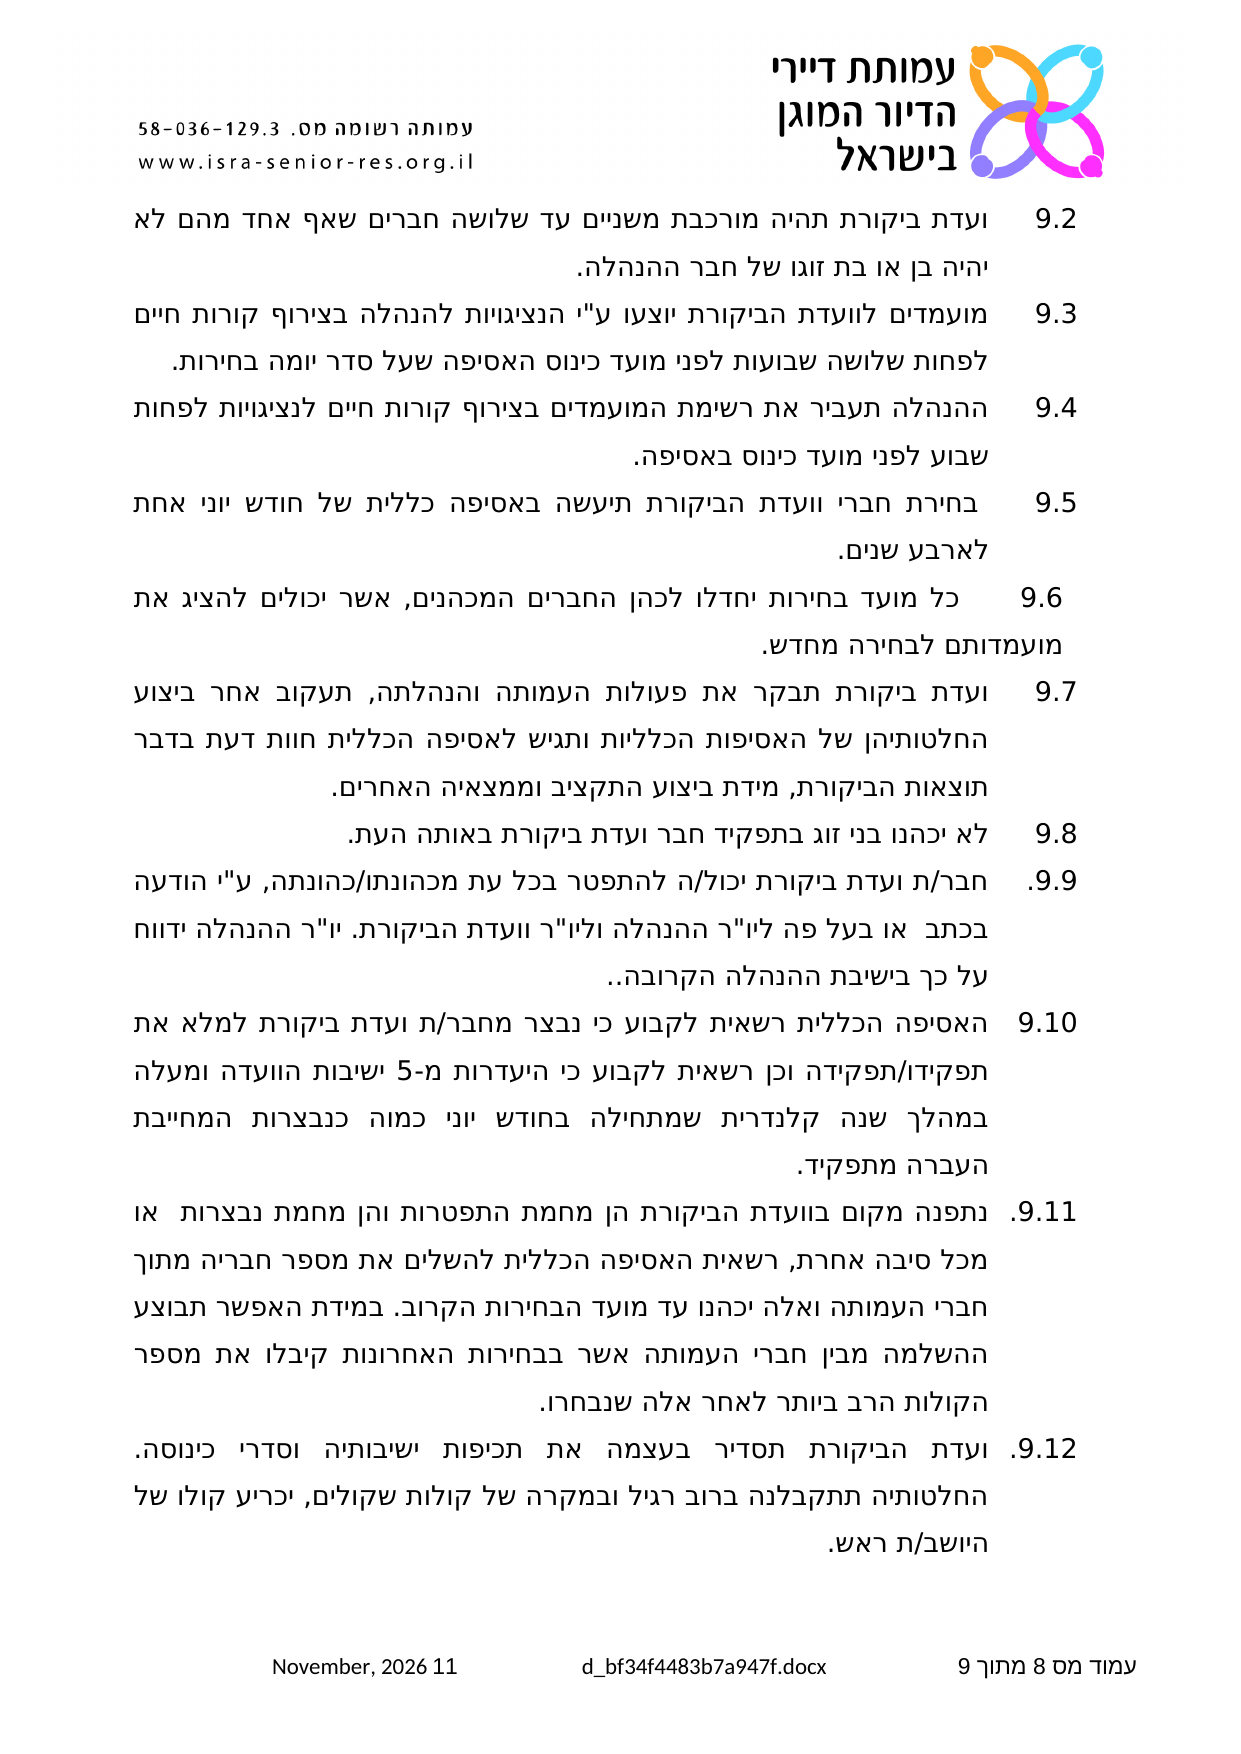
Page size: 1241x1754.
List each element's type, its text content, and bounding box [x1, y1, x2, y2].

text 9.4 ההנהלה תעביר את רשימת המועמדים בצירוף קורות חיים לנציגויות לפחות שבוע לפני מועד כינוס באסיפה. [133, 393, 1078, 472]
text 9.9. חבר/ת ועדת ביקורת יכול/ה להתפטר בכל עת מכהונתו/כהונתה, ע"י הודעה בכתב או בעל פה ליו"ר ההנהלה וליו"ר וועדת הביקורת. יו"ר ההנהלה ידווח על כך בישיבת ההנהלה הקרובה.. [133, 866, 1078, 992]
text 9.7 ועדת ביקורת תבקר את פעולות העמותה והנהלתה, תעקוב אחר ביצוע החלטותיהן של האסיפות הכלליות ותגיש לאסיפה הכללית חוות דעת בדבר תוצאות הביקורת, מידת ביצוע התקציב וממצאיה האחרים. [133, 676, 1078, 803]
text 9.12. ועדת הביקורת תסדיר בעצמה את תכיפות ישיבותיה וסדרי כינוסה. החלטותיה תתקבלנה ברוב רגיל ובמקרה של קולות שקולים, יכריע קולו של היושב/ת ראש. [133, 1433, 1078, 1559]
text 9.5 בחירת חברי וועדת הביקורת תיעשה באסיפה כללית של חודש יוני אחת לארבע שנים. [133, 487, 1078, 566]
text 9.6 כל מועד בחירות יחדלו לכהן החברים המכהנים, אשר יכולים להציג את מועמדותם לבחירה מחדש. [133, 582, 1063, 661]
text 9.8 לא יכהנו בני זוג בתפקיד חבר ועדת ביקורת באותה העת. [133, 818, 1078, 850]
picture [52, 28, 1188, 188]
text 9.2 ועדת ביקורת תהיה מורכבת משניים עד שלושה חברים שאף אחד מהם לא יהיה בן או בת זוגו של חבר ההנהלה. [133, 150, 1078, 282]
text 9.3 מועמדים לוועדת הביקורת יוצעו ע"י הנציגויות להנהלה בצירוף קורות חיים לפחות שלושה שבועות לפני מועד כינוס האסיפה שעל סדר יומה בחירות. [133, 298, 1078, 377]
text 9.10 האסיפה הכללית רשאית לקבוע כי נבצר מחבר/ת ועדת ביקורת למלא את תפקידו/תפקידה וכן רשאית לקבוע כי היעדרות מ-5 ישיבות הוועדה ומעלה במהלך שנה קלנדרית שמתחילה בחודש יוני כמוה כנבצרות המחייבת העברה מתפקיד. [133, 1007, 1078, 1181]
text 9.11. נתפנה מקום בוועדת הביקורת הן מחמת התפטרות והן מחמת נבצרות או מכל סיבה אחרת, רשאית האסיפה הכללית להשלים את מספר חבריה מתוך חברי העמותה ואלה יכהנו עד מועד הבחירות הקרוב. במידת האפשר תבוצע ההשלמה מבין חברי העמותה אשר בבחירות האחרונות קיבלו את מספר הקולות הרב ביותר לאחר אלה שנבחרו. [133, 1197, 1078, 1417]
